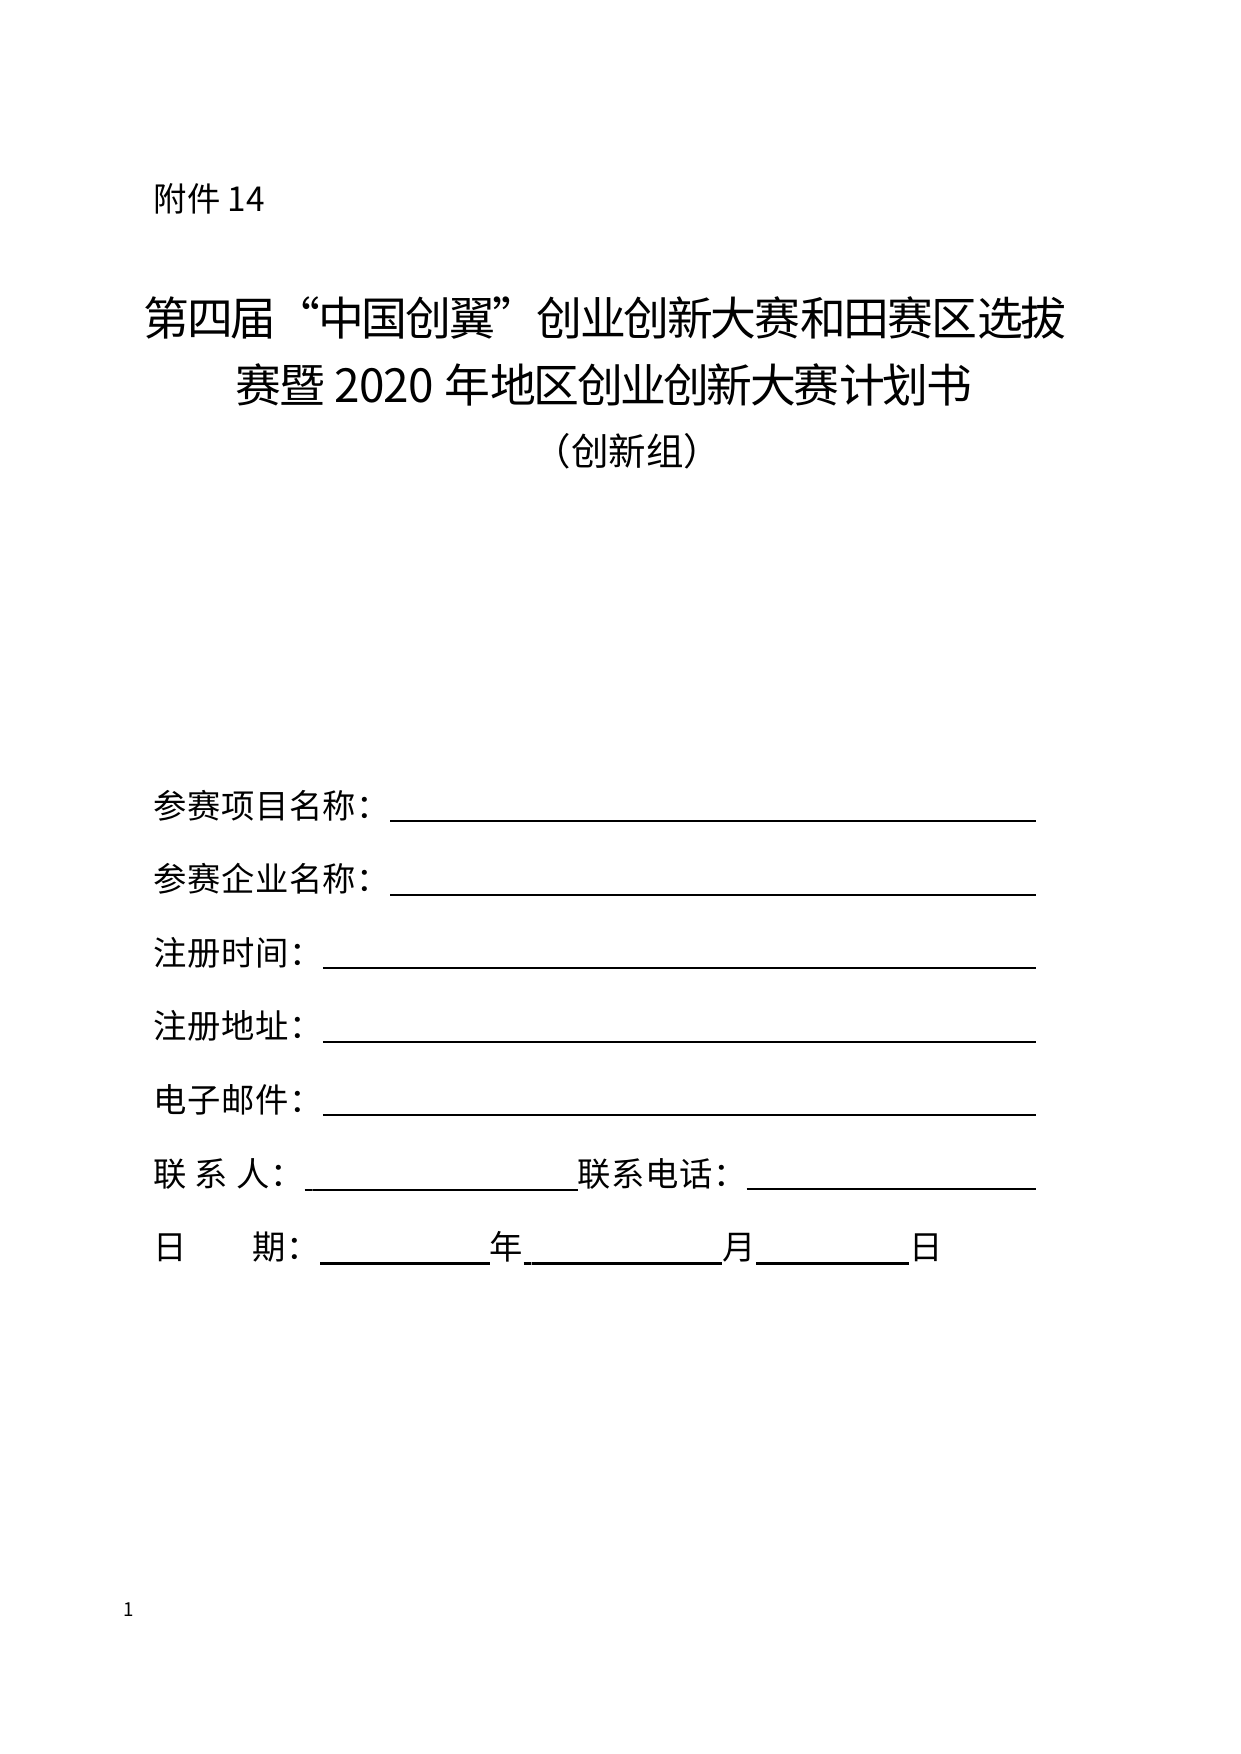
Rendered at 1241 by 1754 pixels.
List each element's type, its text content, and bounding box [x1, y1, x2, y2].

text 联 系 人： 联系电话： [153, 1147, 1121, 1196]
text 注册时间： [153, 927, 1121, 975]
text 日 期： 年 月 日 [153, 1221, 1121, 1269]
subtitle 第四届“中国创翼”创业创新大赛和田赛区选拔赛暨2020 年地区创业创新大赛计划书 [135, 283, 1075, 415]
text 附件 14 [153, 172, 1121, 221]
subtitle （创新组） [153, 422, 1100, 476]
text 参赛企业名称： [153, 853, 1121, 901]
text 注册地址： [153, 1000, 1121, 1048]
text 电子邮件： [153, 1074, 1121, 1122]
text 参赛项目名称： [153, 779, 1121, 828]
